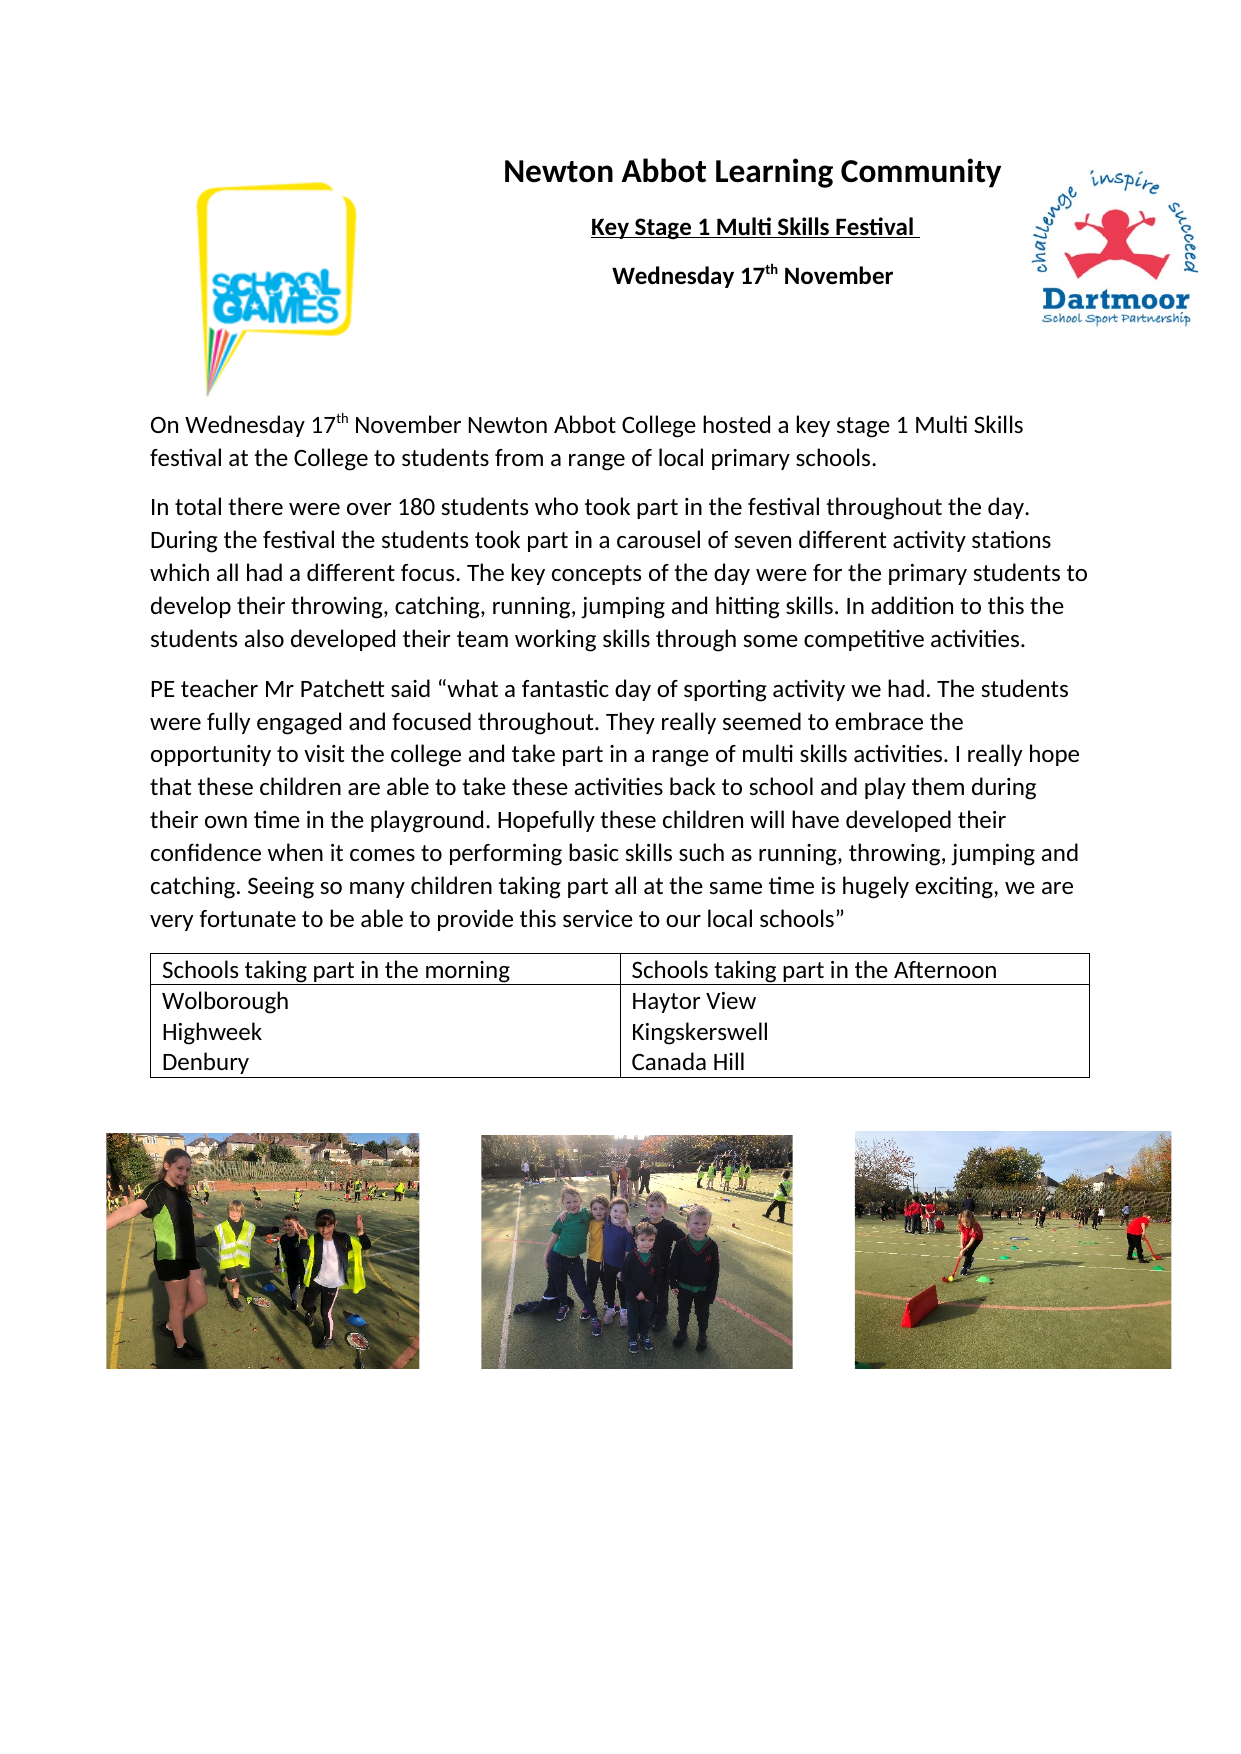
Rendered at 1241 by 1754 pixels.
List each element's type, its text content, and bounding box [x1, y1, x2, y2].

picture [106, 1133, 420, 1369]
table_header Schools taking part in the Afternoon [621, 954, 1089, 984]
text In total there were over 180 students who took part in the festival throughout the day. During the festival the students took part in a carousel of seven different activity stations which all had a different focus. The key concepts of the day were for the primary students to develop their throwing, catching, running, jumping and hitting skills. In addition to this the students also developed their team working skills through some competitive activities. [150, 491, 1090, 654]
table_cell Haytor View Kingskerswell Canada Hill [621, 985, 1089, 1077]
text Newton Abbot Learning Community [150, 150, 1090, 191]
table_cell Wolborough Highweek Denbury [151, 985, 620, 1077]
picture [1027, 161, 1202, 330]
text Wednesday 17th November [397, 260, 1027, 291]
text Key Stage 1 Multi Skills Festival [397, 211, 1027, 241]
text On Wednesday 17th November Newton Abbot College hosted a key stage 1 Multi Skills festival at the College to students from a range of local primary schools. [150, 409, 1090, 472]
picture [854, 1131, 1172, 1369]
picture [152, 175, 397, 397]
table_header Schools taking part in the morning [151, 954, 620, 984]
picture [481, 1135, 793, 1369]
text PE teacher Mr Patchett said “what a fantastic day of sporting activity we had. The students were fully engaged and focused throughout. They really seemed to embrace the opportunity to visit the college and take part in a range of multi skills activities. I really hope that these children are able to take these activities back to school and play them during their own time in the playground. Hopefully these children will have developed their confidence when it comes to performing basic skills such as running, throwing, jumping and catching. Seeing so many children taking part all at the same time is hugely exciting, we are very fortunate to be able to provide this service to our local schools” [150, 673, 1090, 934]
